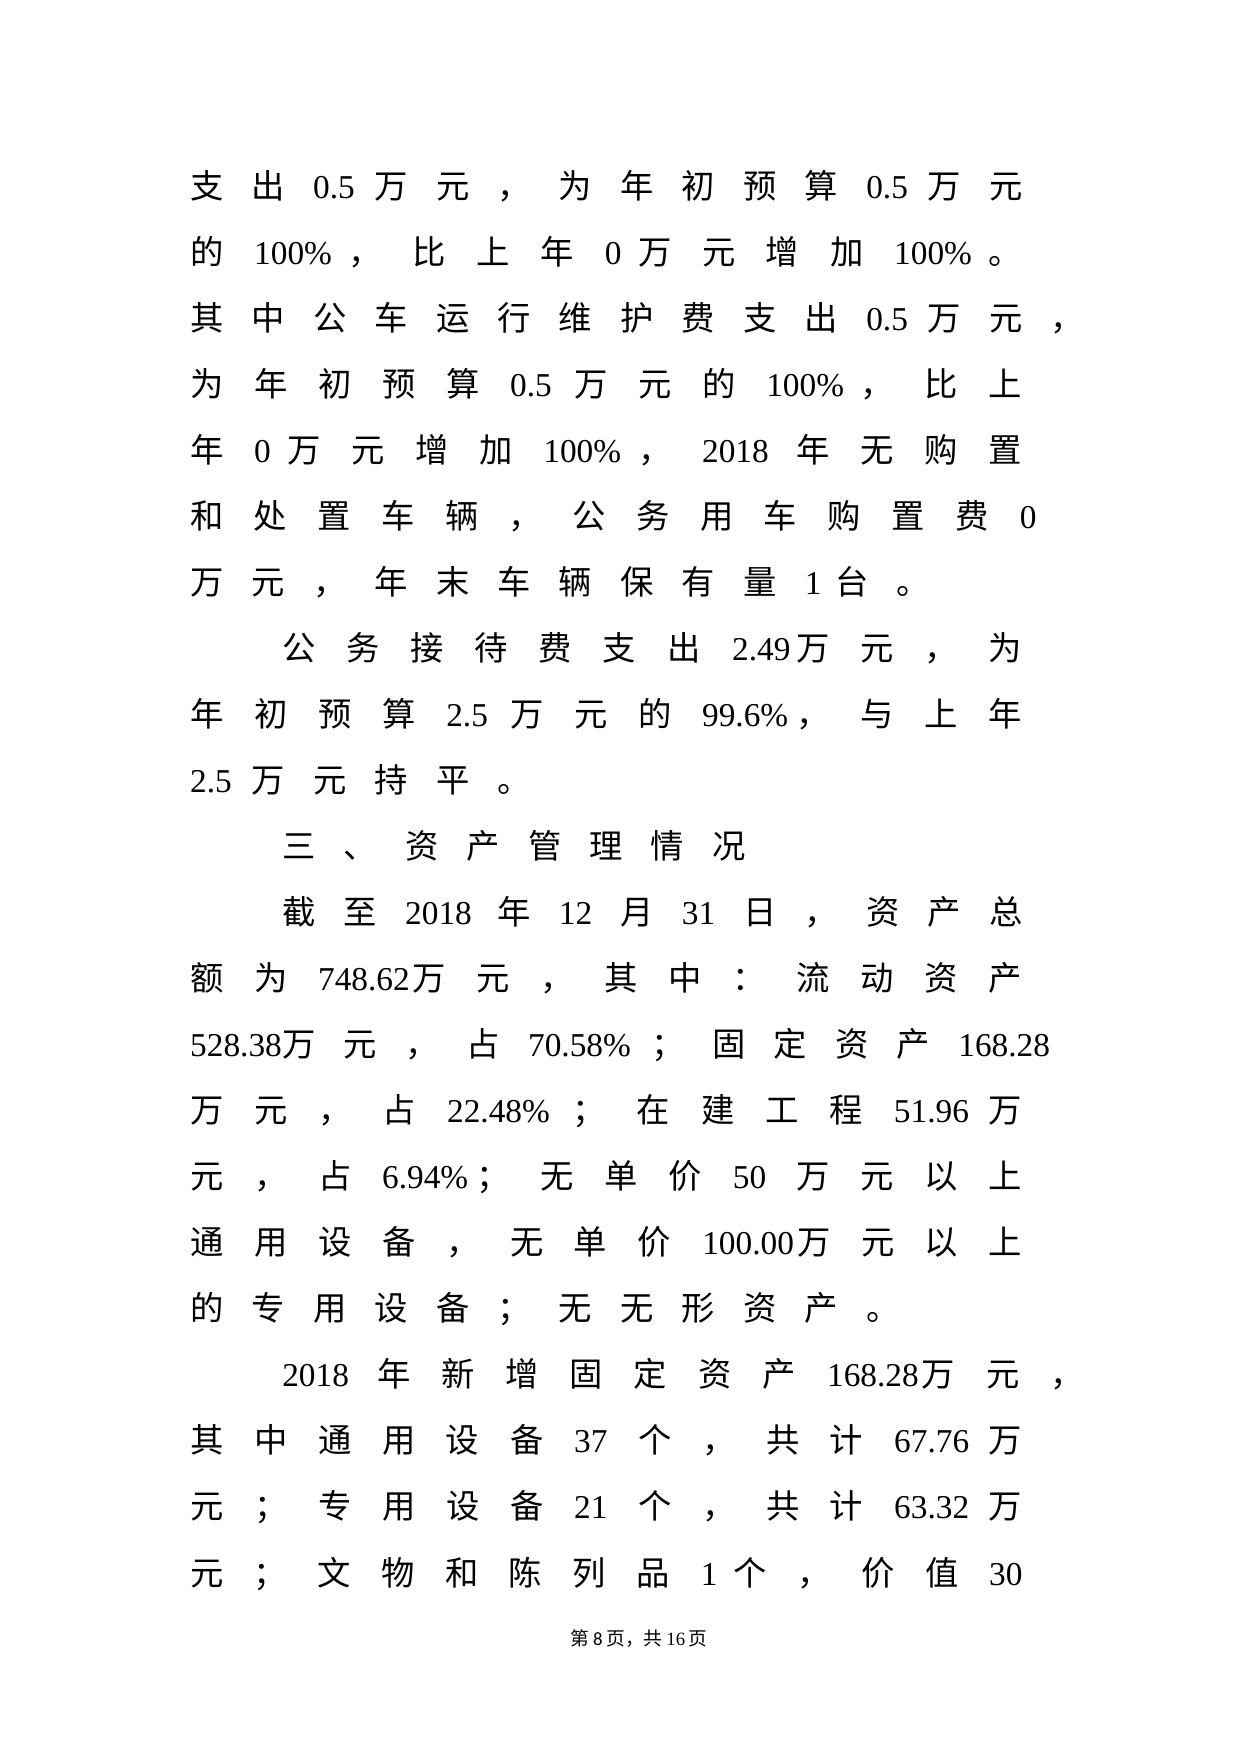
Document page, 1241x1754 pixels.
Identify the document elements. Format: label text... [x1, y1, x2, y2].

text 公务接待费支出2.49万元，为年初预算2.5万元的99.6%，与上年2.5万元持平。 [190, 613, 1050, 811]
text 截至2018年12月31日，资产总额为748.62万元，其中：流动资产528.38万元，占70.58%；固定资产168.28万元，占22.48%；在建工程51.96万元，占6.94%；无单价50万元以上通用设备，无单价100.00万元以上的专用设备；无无形资产。 [190, 877, 1050, 1339]
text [190, 151, 1050, 613]
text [190, 1339, 1050, 1603]
subtitle 三、资产管理情况 [190, 811, 1050, 877]
